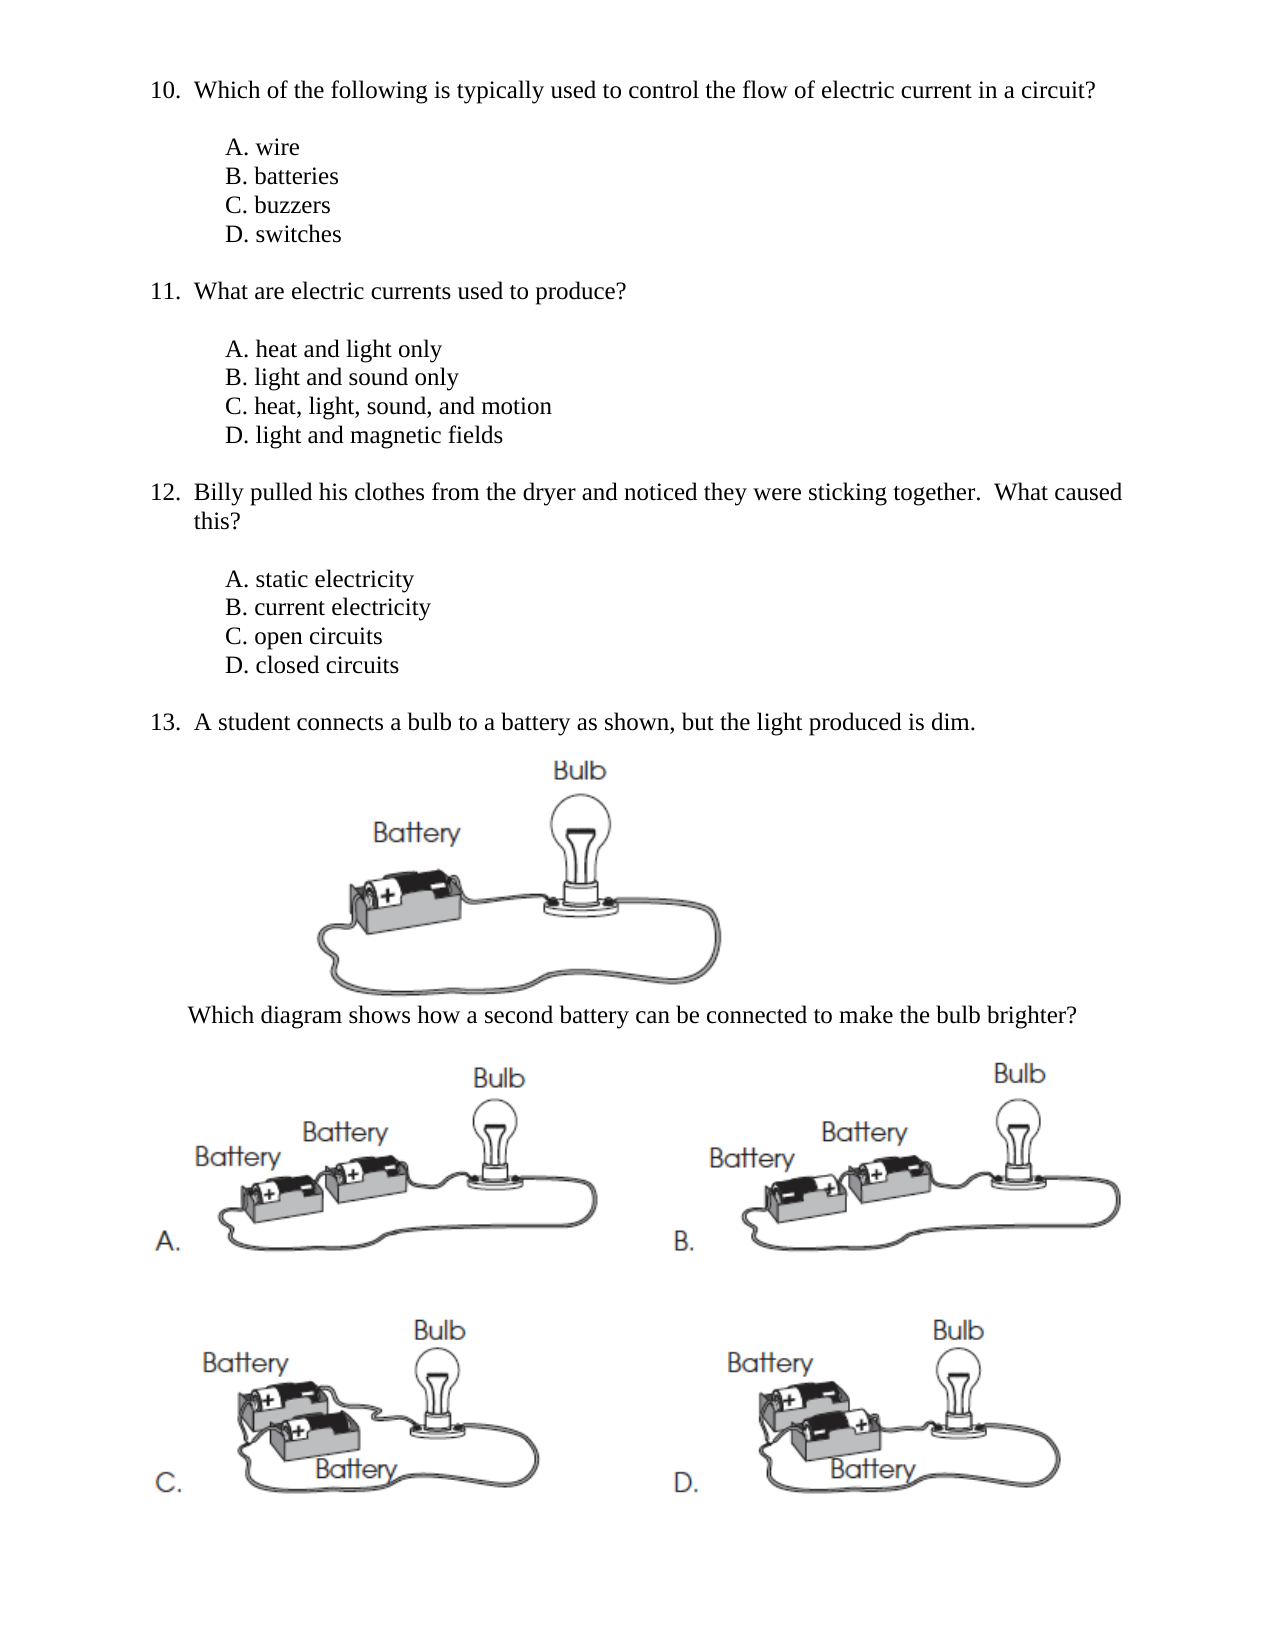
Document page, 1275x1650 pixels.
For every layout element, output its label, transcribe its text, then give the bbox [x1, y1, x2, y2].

text 10. Which of the following is typically used to control the flow of electric current in a circuit? [150, 75, 1125, 104]
text B. current electricity [150, 592, 1125, 621]
text D. switches [225, 219, 1125, 247]
text D. light and magnetic fields [225, 420, 1125, 449]
text D. closed circuits [150, 650, 1125, 679]
text B. batteries [225, 161, 1125, 190]
text C. buzzers [225, 190, 1125, 219]
text B. light and sound only [225, 362, 1125, 391]
text A. static electricity [150, 564, 1125, 592]
text A. wire [225, 132, 1125, 161]
text this? [150, 506, 1125, 535]
text 11. What are electric currents used to produce? [150, 276, 1125, 305]
text C. heat, light, sound, and motion [225, 391, 1125, 420]
text 12. Billy pulled his clothes from the dryer and noticed they were sticking together. What caused [150, 477, 1125, 506]
text 13. A student connects a bulb to a battery as shown, but the light produced is dim. [150, 707, 1125, 736]
text A. heat and light only [225, 334, 1125, 362]
text C. open circuits [150, 621, 1125, 650]
text Which diagram shows how a second battery can be connected to make the bulb brighter? [150, 1000, 1125, 1029]
